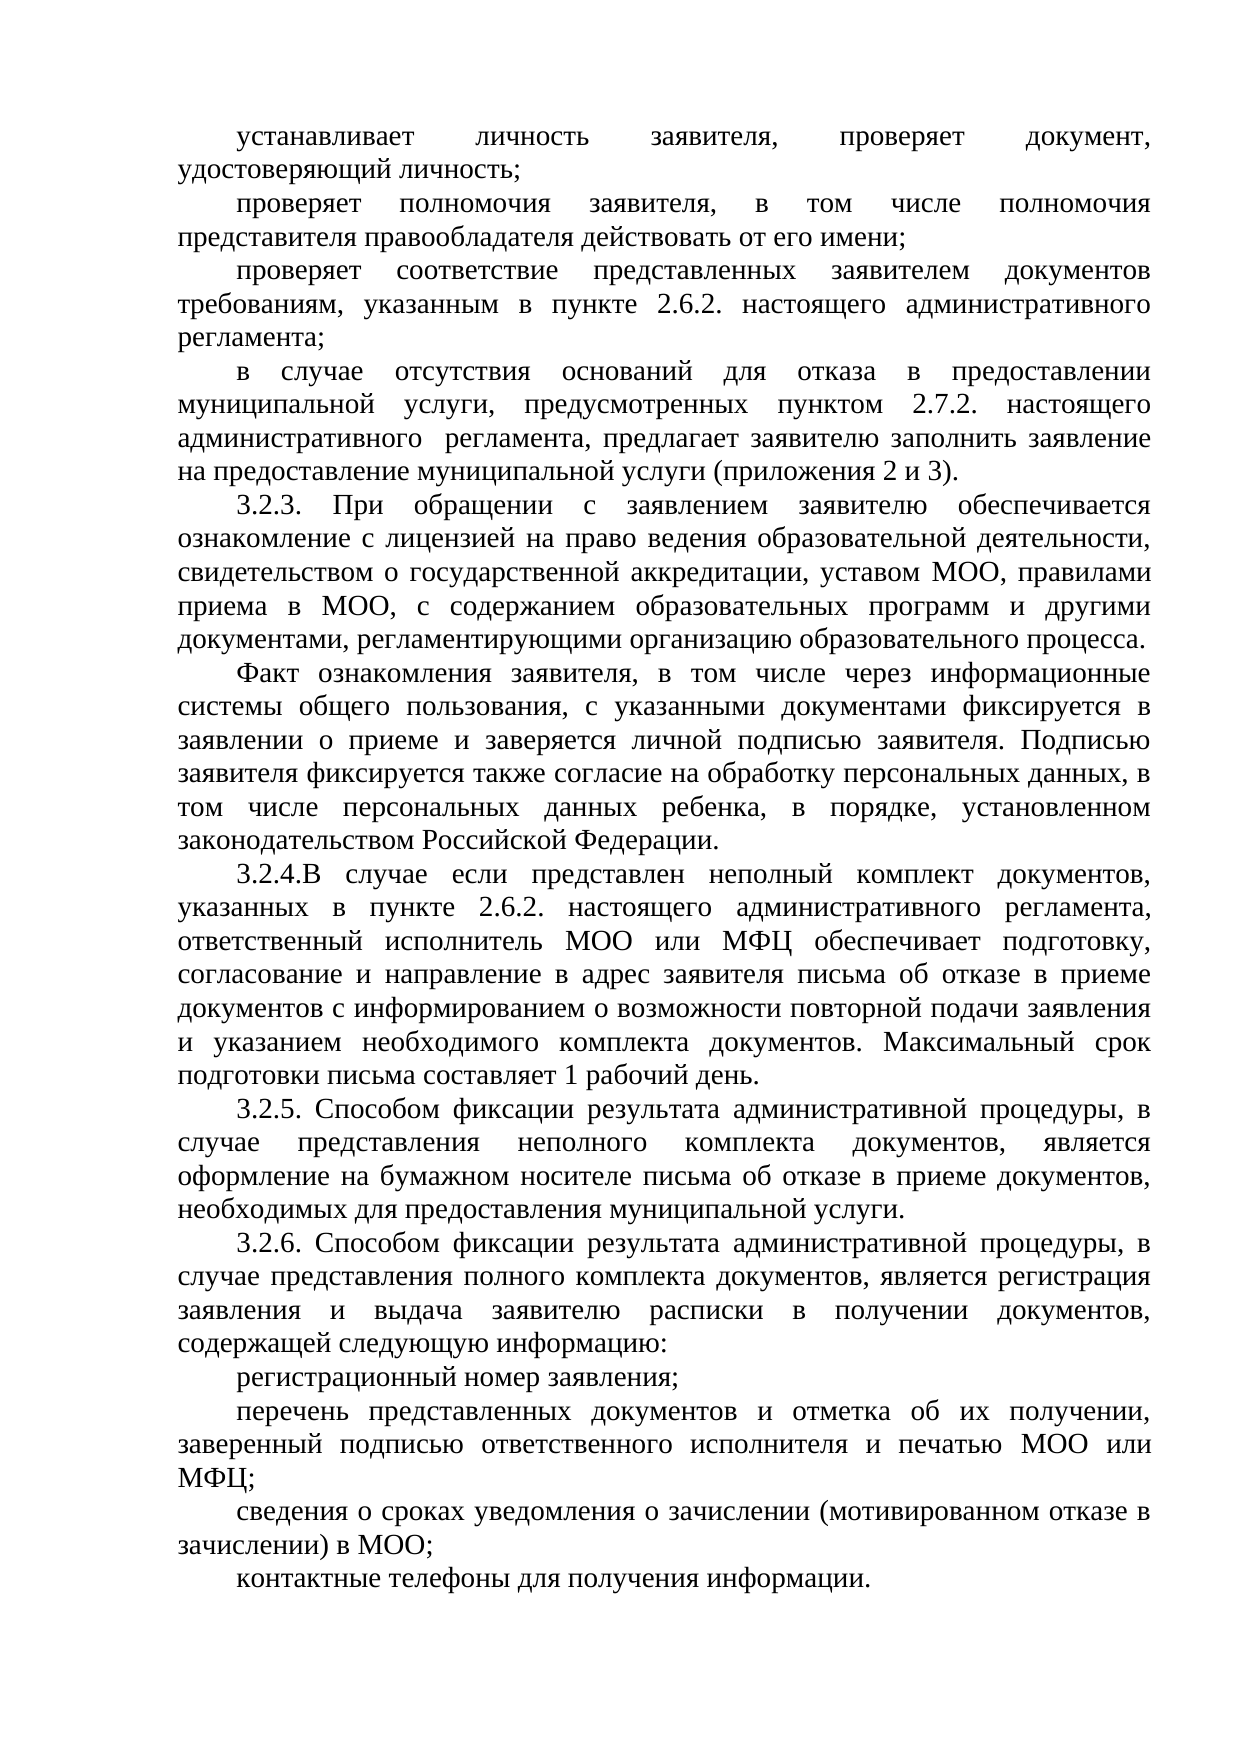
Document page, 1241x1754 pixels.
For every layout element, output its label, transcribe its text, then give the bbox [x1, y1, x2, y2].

text устанавливает личность заявителя, проверяет документ, удостоверяющий личность; [177, 118, 1152, 185]
text 3.2.4.В случае если представлен неполный комплект документов, указанных в пункте 2.6.2. настоящего административного регламента, ответственный исполнитель МОО или МФЦ обеспечивает подготовку, согласование и направление в адрес заявителя письма об отказе в приеме документов с информированием о возможности повторной подачи заявления и указанием необходимого комплекта документов. Максимальный срок подготовки письма составляет 1 рабочий день. [177, 856, 1152, 1091]
text Факт ознакомления заявителя, в том числе через информационные системы общего пользования, с указанными документами фиксируется в заявлении о приеме и заверяется личной подписью заявителя. Подписью заявителя фиксируется также согласие на обработку персональных данных, в том числе персональных данных ребенка, в порядке, установленном законодательством Российской Федерации. [177, 655, 1152, 856]
text контактные телефоны для получения информации. [177, 1560, 1152, 1594]
text проверяет полномочия заявителя, в том числе полномочия представителя правообладателя действовать от его имени; [177, 185, 1152, 252]
text проверяет соответствие представленных заявителем документов требованиям, указанным в пункте 2.6.2. настоящего административного регламента; [177, 252, 1152, 353]
text сведения о сроках уведомления о зачислении (мотивированном отказе в зачислении) в МОО; [177, 1493, 1152, 1560]
text перечень представленных документов и отметка об их получении, заверенный подписью ответственного исполнителя и печатью МОО или МФЦ; [177, 1393, 1152, 1493]
text в случае отсутствия оснований для отказа в предоставлении муниципальной услуги, предусмотренных пунктом 2.7.2. настоящего административного регламента, предлагает заявителю заполнить заявление на предоставление муниципальной услуги (приложения 2 и 3). [177, 353, 1152, 487]
text 3.2.3. При обращении с заявлением заявителю обеспечивается ознакомление с лицензией на право ведения образовательной деятельности, свидетельством о государственной аккредитации, уставом МОО, правилами приема в МОО, с содержанием образовательных программ и другими документами, регламентирующими организацию образовательного процесса. [177, 487, 1152, 655]
text регистрационный номер заявления; [177, 1359, 1152, 1393]
text 3.2.5. Способом фиксации результата административной процедуры, в случае представления неполного комплекта документов, является оформление на бумажном носителе письма об отказе в приеме документов, необходимых для предоставления муниципальной услуги. [177, 1091, 1152, 1225]
text 3.2.6. Способом фиксации результата административной процедуры, в случае представления полного комплекта документов, является регистрация заявления и выдача заявителю расписки в получении документов, содержащей следующую информацию: [177, 1225, 1152, 1359]
